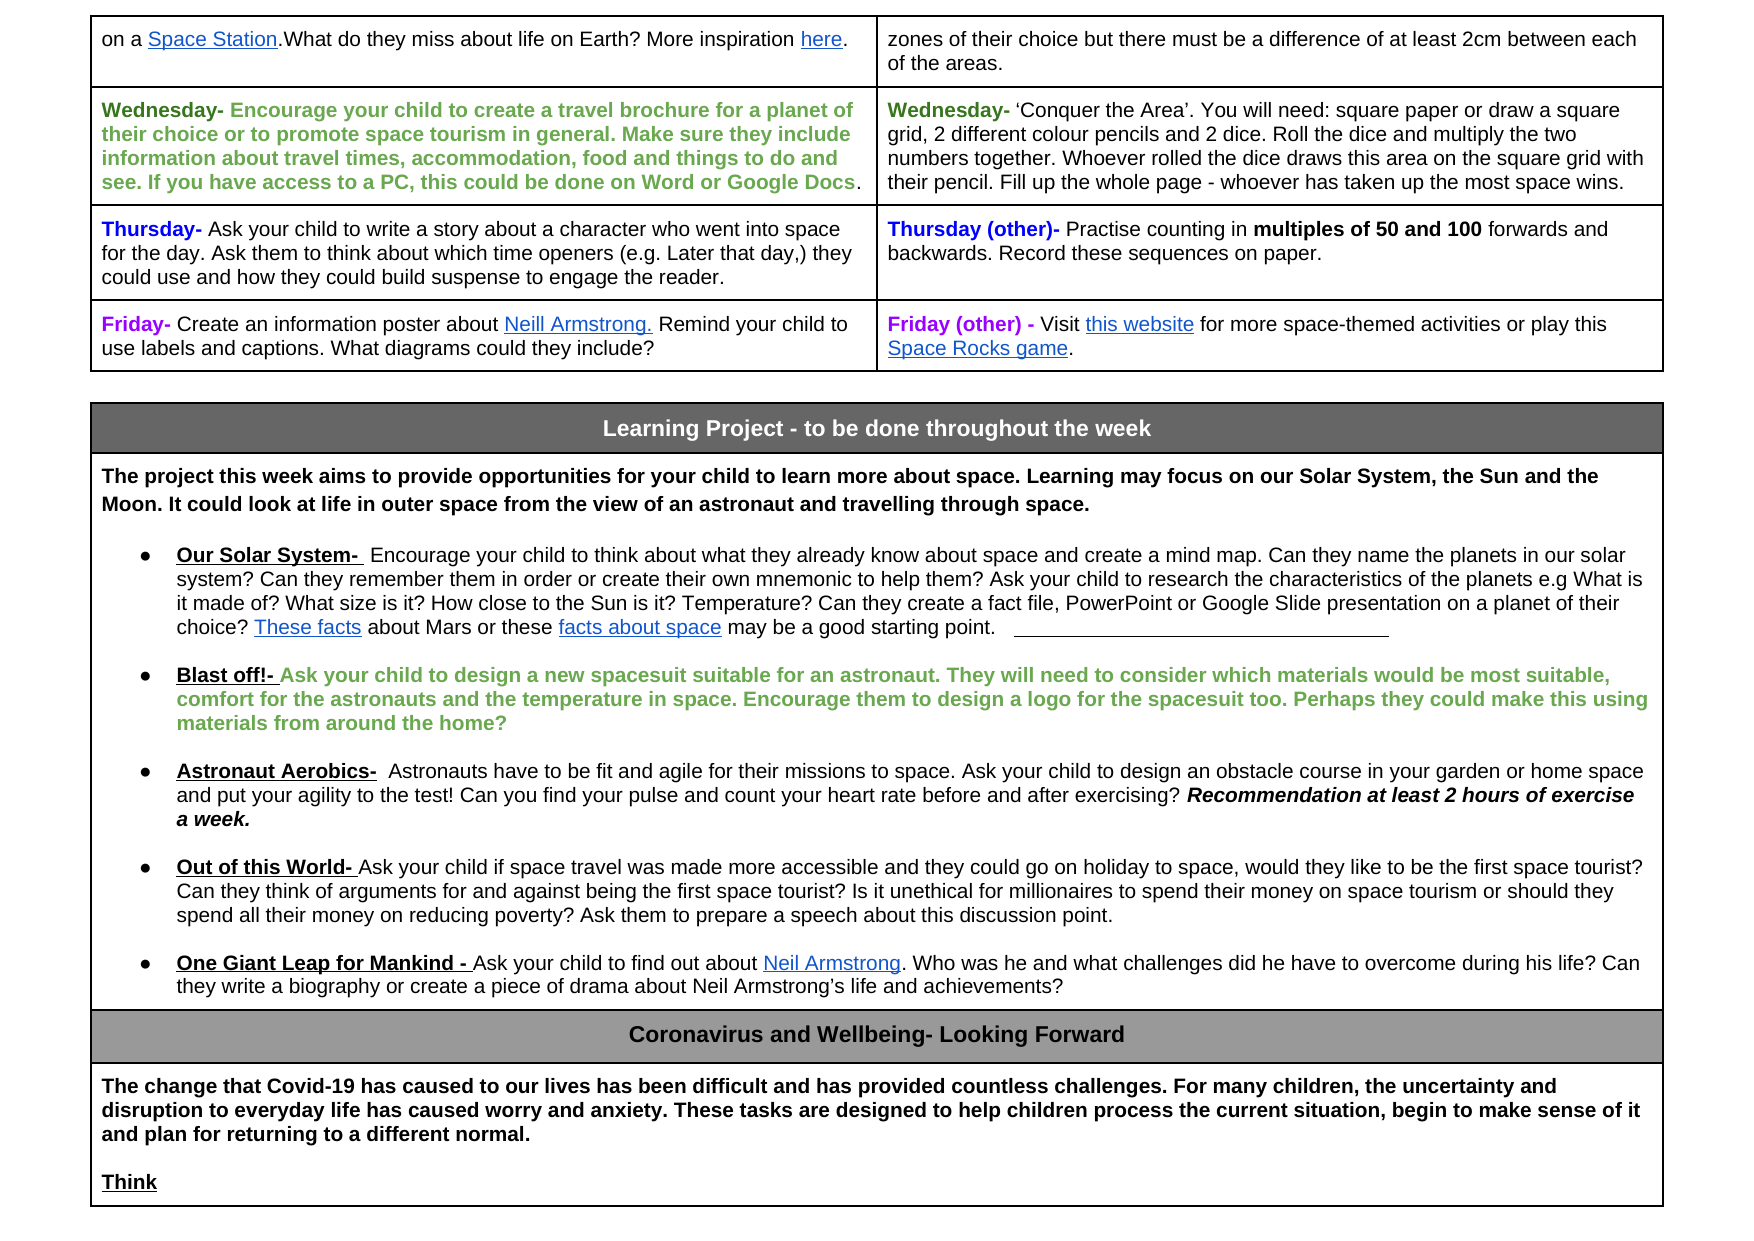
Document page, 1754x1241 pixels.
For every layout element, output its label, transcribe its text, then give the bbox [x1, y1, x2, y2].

table_cell Wednesday- Encourage your child to create a travel brochure for a planet of their choice or to promote space tourism in general. Make sure they include information about travel times, accommodation, food and things to do and see. If you have access to a PC, this could be done on Word or Google Docs. [92, 88, 876, 204]
table_cell Thursday- Ask your child to write a story about a character who went into space for the day. Ask them to think about which time openers (e.g. Later that day,) they could use and how they could build suspense to engage the reader. [92, 206, 876, 299]
table_cell Wednesday- ‘Conquer the Area’. You will need: square paper or draw a square grid, 2 different colour pencils and 2 dice. Roll the dice and multiply the two numbers together. Whoever rolled the dice draws this area on the square grid with their pencil. Fill up the whole page - whoever has taken up the most space wins. [878, 88, 1662, 204]
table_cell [92, 1064, 1662, 1204]
table_cell The project this week aims to provide opportunities for your child to learn more about space. Learning may focus on our Solar System, the Sun and the Moon. It could look at life in outer space from the view of an astronaut and travelling through space. Our Solar System- Encourage your child to think about what they already know about space and create a mind map. Can they name the planets in our solar system? Can they remember them in order or create their own mnemonic to help them? Ask your child to research the characteristics of the planets e.g What is it made of? What size is it? How close to the Sun is it? Temperature? Can they create a fact file, PowerPoint or Google Slide presentation on a planet of their choice? These facts about Mars or these facts about space may be a good starting point. Blast off!- Ask your child to design a new spacesuit suitable for an astronaut. They will need to consider which materials would be most suitable, comfort for the astronauts and the temperature in space. Encourage them to design a logo for the spacesuit too. Perhaps they could make this using materials from around the home? Astronaut Aerobics- Astronauts have to be fit and agile for their missions to space. Ask your child to design an obstacle course in your garden or home space and put your agility to the test! Can you find your pulse and count your heart rate before and after exercising? Recommendation at least 2 hours of exercise a week. Out of this World- Ask your child if space travel was made more accessible and they could go on holiday to space, would they like to be the first space tourist? Can they think of arguments for and against being the first space tourist? Is it unethical for millionaires to spend their money on space tourism or should they spend all their money on reducing poverty? Ask them to prepare a speech about this discussion point. One Giant Leap for Mankind - Ask your child to find out about Neil Armstrong. Who was he and what challenges did he have to overcome during his life? Can they write a biography or create a piece of drama about Neil Armstrong’s life and achievements? [92, 454, 1662, 1009]
table_header Learning Project - to be done throughout the week [92, 404, 1662, 452]
table_cell Friday- Create an information poster about Neill Armstrong. Remind your child to use labels and captions. What diagrams could they include? [92, 301, 876, 370]
table_cell Thursday (other)- Practise counting in multiples of 50 and 100 forwards and backwards. Record these sequences on paper. [878, 206, 1662, 299]
table_cell Coronavirus and Wellbeing- Looking Forward [92, 1011, 1662, 1062]
table_cell Friday (other) - Visit this website for more space-themed activities or play this Space Rocks game. [878, 301, 1662, 370]
